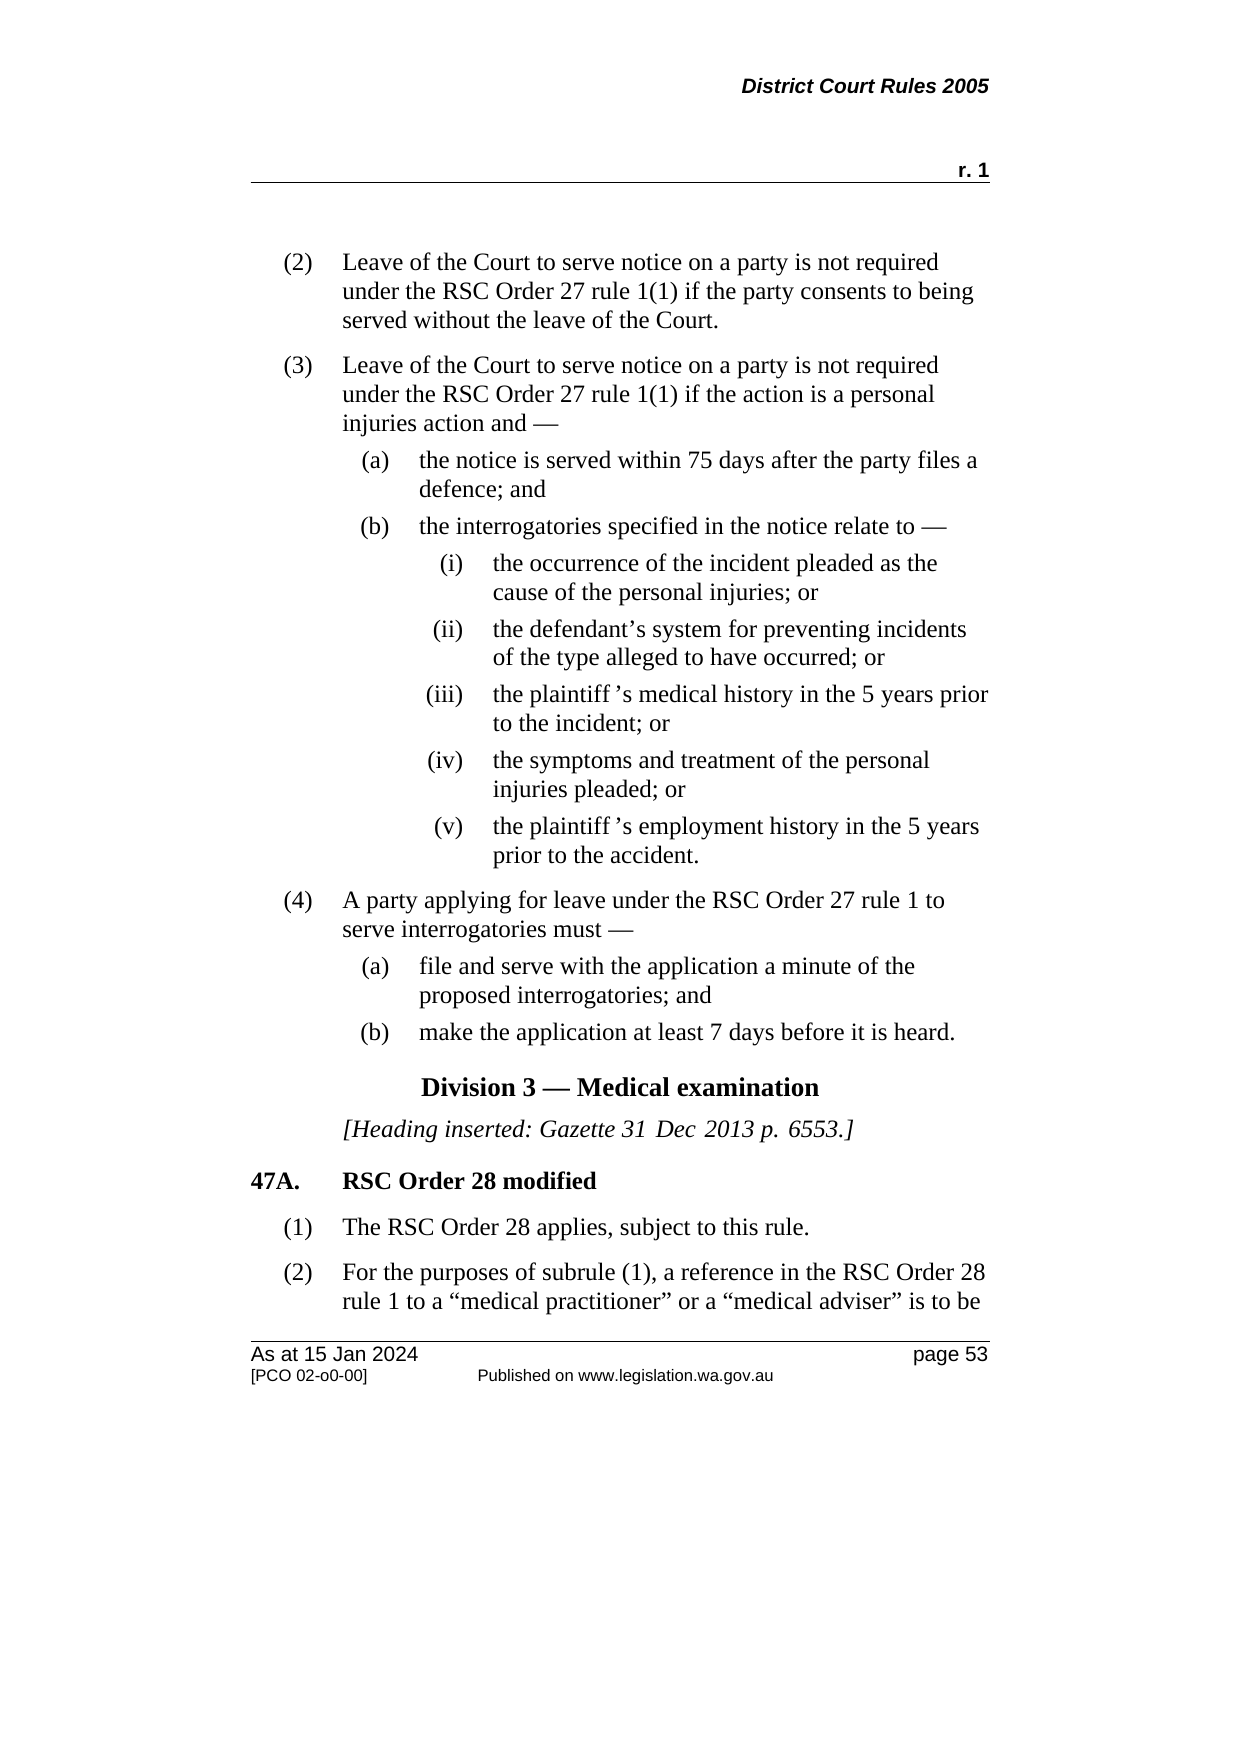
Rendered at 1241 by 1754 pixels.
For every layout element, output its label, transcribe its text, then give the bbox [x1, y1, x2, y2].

subtitle 47A. RSC Order 28 modified [251, 1166, 990, 1195]
text (a) file and serve with the application a minute of the proposed interrogatories; and [251, 951, 990, 1009]
text (a) the notice is served within 75 days after the party files a defence; and [251, 445, 990, 502]
text (2) Leave of the Court to serve notice on a party is not required under the RSC Order 27 rule 1(1) if the party consents to being served without the leave of the Court. [251, 247, 990, 334]
text (1) The RSC Order 28 applies, subject to this rule. [251, 1212, 990, 1240]
subtitle Division 3 — Medical examination [251, 1071, 990, 1102]
text (3) Leave of the Court to serve notice on a party is not required under the RSC Order 27 rule 1(1) if the action is a personal injuries action and — [251, 350, 990, 437]
text (iii) the plaintiff’s medical history in the 5 years prior to the incident; or [251, 679, 990, 737]
text (iv) the symptoms and treatment of the personal injuries pleaded; or [251, 745, 990, 803]
text (v) the plaintiff’s employment history in the 5 years prior to the accident. [251, 811, 990, 869]
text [251, 1257, 990, 1314]
text (4) A party applying for leave under the RSC Order 27 rule 1 to serve interrogatories must — [251, 885, 990, 943]
text (i) the occurrence of the incident pleaded as the cause of the personal injuries; or [251, 548, 990, 605]
text (ii) the defendant’s system for preventing incidents of the type alleged to have occurred; or [251, 614, 990, 671]
text (b) the interrogatories specified in the notice relate to — [251, 511, 990, 539]
subtitle [Heading inserted: Gazette 31 Dec 2013 p. 6553.] [251, 1114, 990, 1143]
text (b) make the application at least 7 days before it is heard. [251, 1017, 990, 1046]
